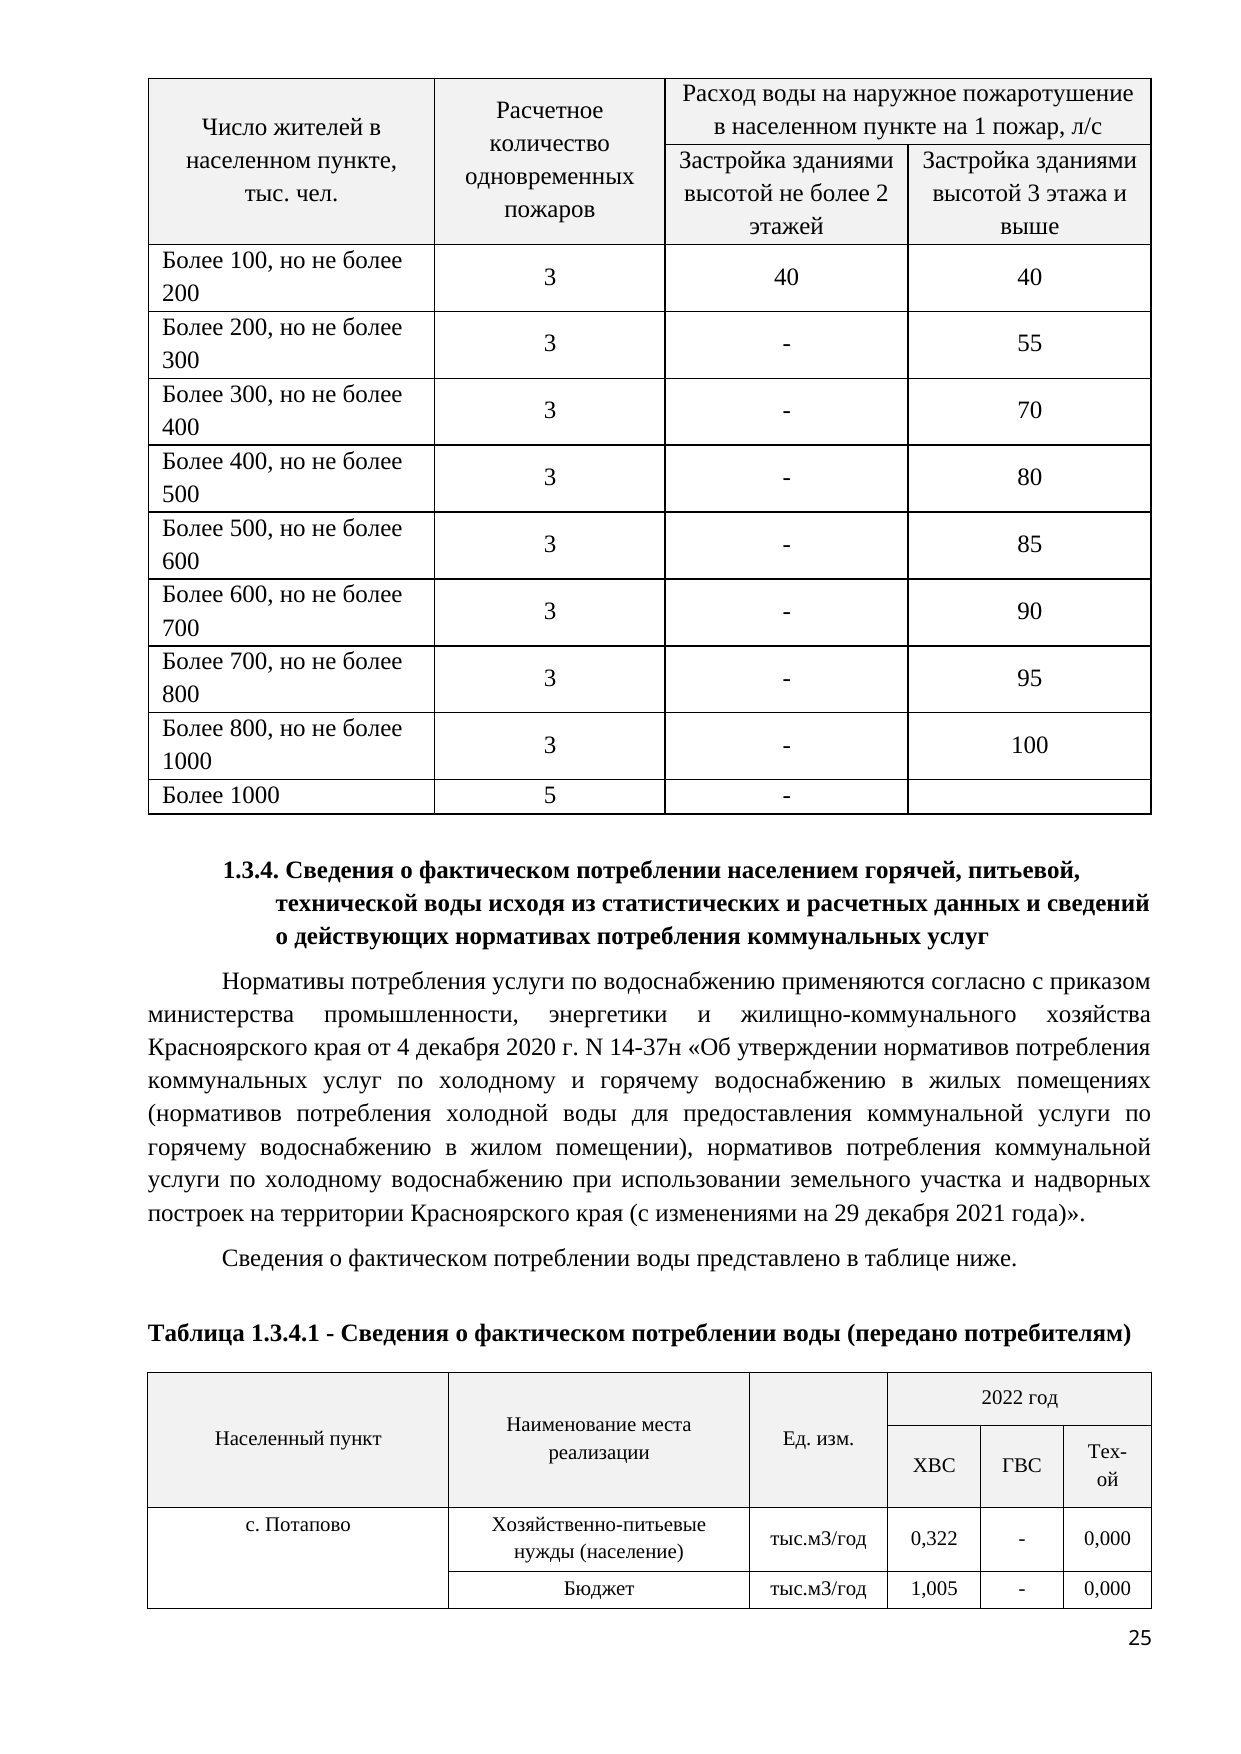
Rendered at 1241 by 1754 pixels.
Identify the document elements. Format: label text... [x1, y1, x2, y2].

table_header Число жителей в населенном пункте, тыс. чел. [149, 79, 434, 244]
table_cell 80 [909, 446, 1150, 511]
text Сведения о фактическом потреблении воды представлено в таблице ниже. [148, 1243, 1152, 1272]
table_cell - [666, 580, 907, 645]
table_cell 3 [435, 580, 664, 645]
table_cell 85 [909, 513, 1150, 578]
table_header Ед. изм. [750, 1373, 887, 1507]
table_cell 3 [435, 713, 664, 779]
table_cell 0,000 [1064, 1508, 1151, 1571]
table_cell - [666, 312, 907, 377]
table_cell Более 700, но не более 800 [149, 647, 434, 712]
table_cell Более 1000 [149, 780, 434, 813]
table_cell 3 [435, 245, 664, 311]
table_cell 40 [909, 245, 1150, 311]
text Таблица 1.3.4.1 - Сведения о фактическом потреблении воды (передано потребителям) [148, 1318, 1152, 1347]
table_cell [909, 780, 1150, 813]
table_cell - [981, 1572, 1063, 1608]
table_header Расход воды на наружное пожаротушение в населенном пункте на 1 пожар, л/с [666, 79, 1150, 144]
table_cell - [666, 780, 907, 813]
table_cell - [666, 379, 907, 444]
table_cell 70 [909, 379, 1150, 444]
table_cell Застройка зданиями высотой 3 этажа и выше [909, 145, 1150, 244]
table_header Наименование места реализации [449, 1373, 749, 1507]
table_cell Бюджет [449, 1572, 749, 1608]
table_cell - [981, 1508, 1063, 1571]
table_cell Более 400, но не более 500 [149, 446, 434, 511]
table_cell - [666, 713, 907, 779]
table_cell 5 [435, 780, 664, 813]
table_cell Тех-ой [1064, 1426, 1151, 1507]
table_cell Более 100, но не более 200 [149, 245, 434, 311]
text Нормативы потребления услуги по водоснабжению применяются согласно с приказом министерства промышленности, энергетики и жилищно-коммунального хозяйства Красноярского края от 4 декабря 2020 г. N 14-37н «Об утверждении нормативов потребления коммунальных услуг по холодному и горячему водоснабжению в жилых помещениях (нормативов потребления холодной воды для предоставления коммунальной услуги по горячему водоснабжению в жилом помещении), нормативов потребления коммунальной услуги по холодному водоснабжению при использовании земельного участка и надворных построек на территории Красноярского края (с изменениями на 29 декабря 2021 года)». [148, 966, 1152, 1226]
table_cell 3 [435, 647, 664, 712]
table_cell Более 600, но не более 700 [149, 580, 434, 645]
table_header Населенный пункт [148, 1373, 448, 1507]
table_cell тыс.м3/год [750, 1508, 887, 1571]
table_cell 40 [666, 245, 907, 311]
text 1.3.4. Сведения о фактическом потреблении населением горячей, питьевой, технической воды исходя из статистических и расчетных данных и сведений о действующих нормативах потребления коммунальных услуг [223, 855, 1152, 950]
table_cell с. Потапово [148, 1508, 448, 1608]
table_cell - [666, 446, 907, 511]
table_header Расчетное количество одновременных пожаров [435, 79, 664, 244]
table_cell тыс.м3/год [750, 1572, 887, 1608]
table_cell Более 800, но не более 1000 [149, 713, 434, 779]
table_cell 0,000 [1064, 1572, 1151, 1608]
table_cell 55 [909, 312, 1150, 377]
table_cell 95 [909, 647, 1150, 712]
table_cell 3 [435, 379, 664, 444]
table_cell Хозяйственно-питьевые нужды (население) [449, 1508, 749, 1571]
table_cell 1,005 [888, 1572, 980, 1608]
table_cell - [666, 513, 907, 578]
table_cell ГВС [981, 1426, 1063, 1507]
table_header 2022 год [888, 1373, 1151, 1425]
table_cell Более 500, но не более 600 [149, 513, 434, 578]
table_cell - [666, 647, 907, 712]
table_cell Более 300, но не более 400 [149, 379, 434, 444]
table_cell 3 [435, 513, 664, 578]
table_cell Застройка зданиями высотой не более 2 этажей [666, 145, 907, 244]
table_cell 3 [435, 312, 664, 377]
table_cell Более 200, но не более 300 [149, 312, 434, 377]
table_cell ХВС [888, 1426, 980, 1507]
table_cell 3 [435, 446, 664, 511]
table_cell 100 [909, 713, 1150, 779]
table_cell 90 [909, 580, 1150, 645]
table_cell 0,322 [888, 1508, 980, 1571]
